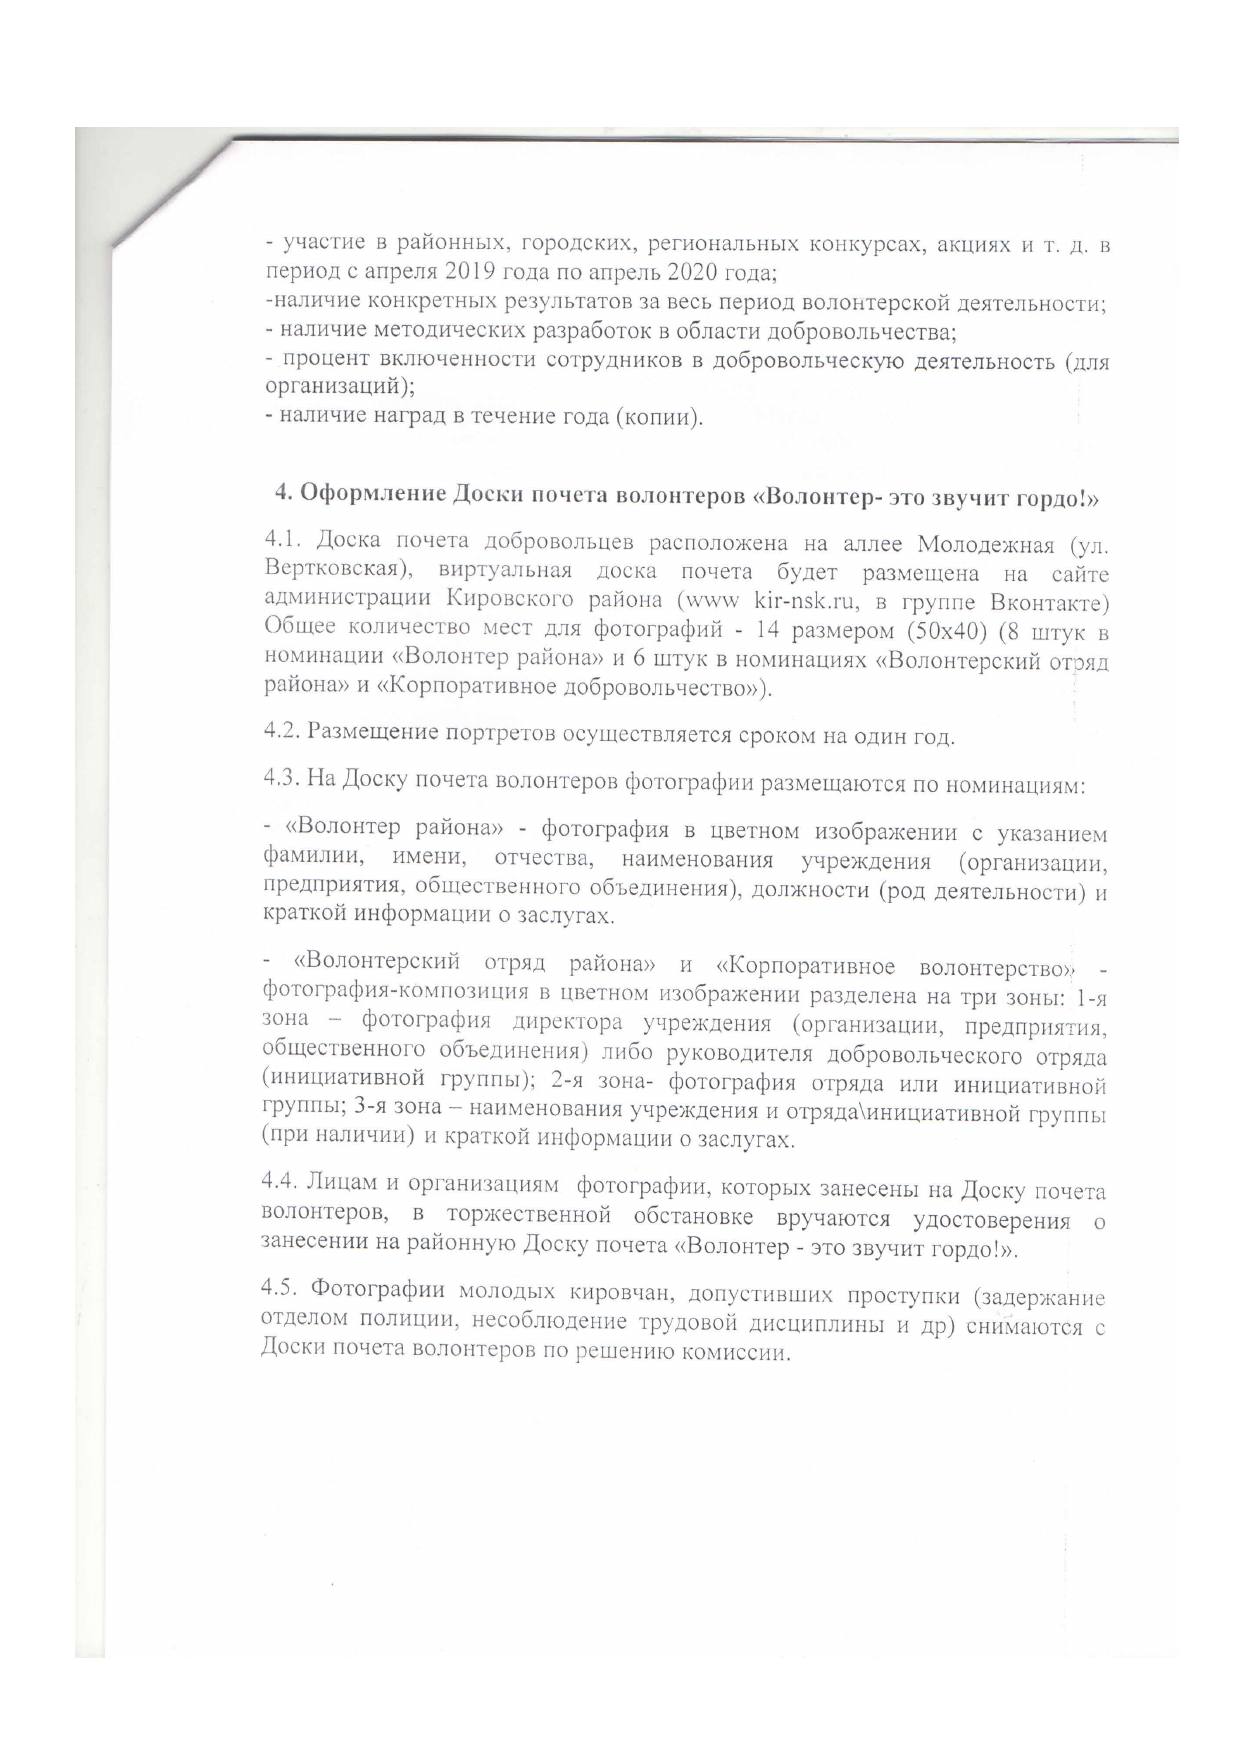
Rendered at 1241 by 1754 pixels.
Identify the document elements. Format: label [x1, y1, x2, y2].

picture [75, 127, 1179, 1658]
